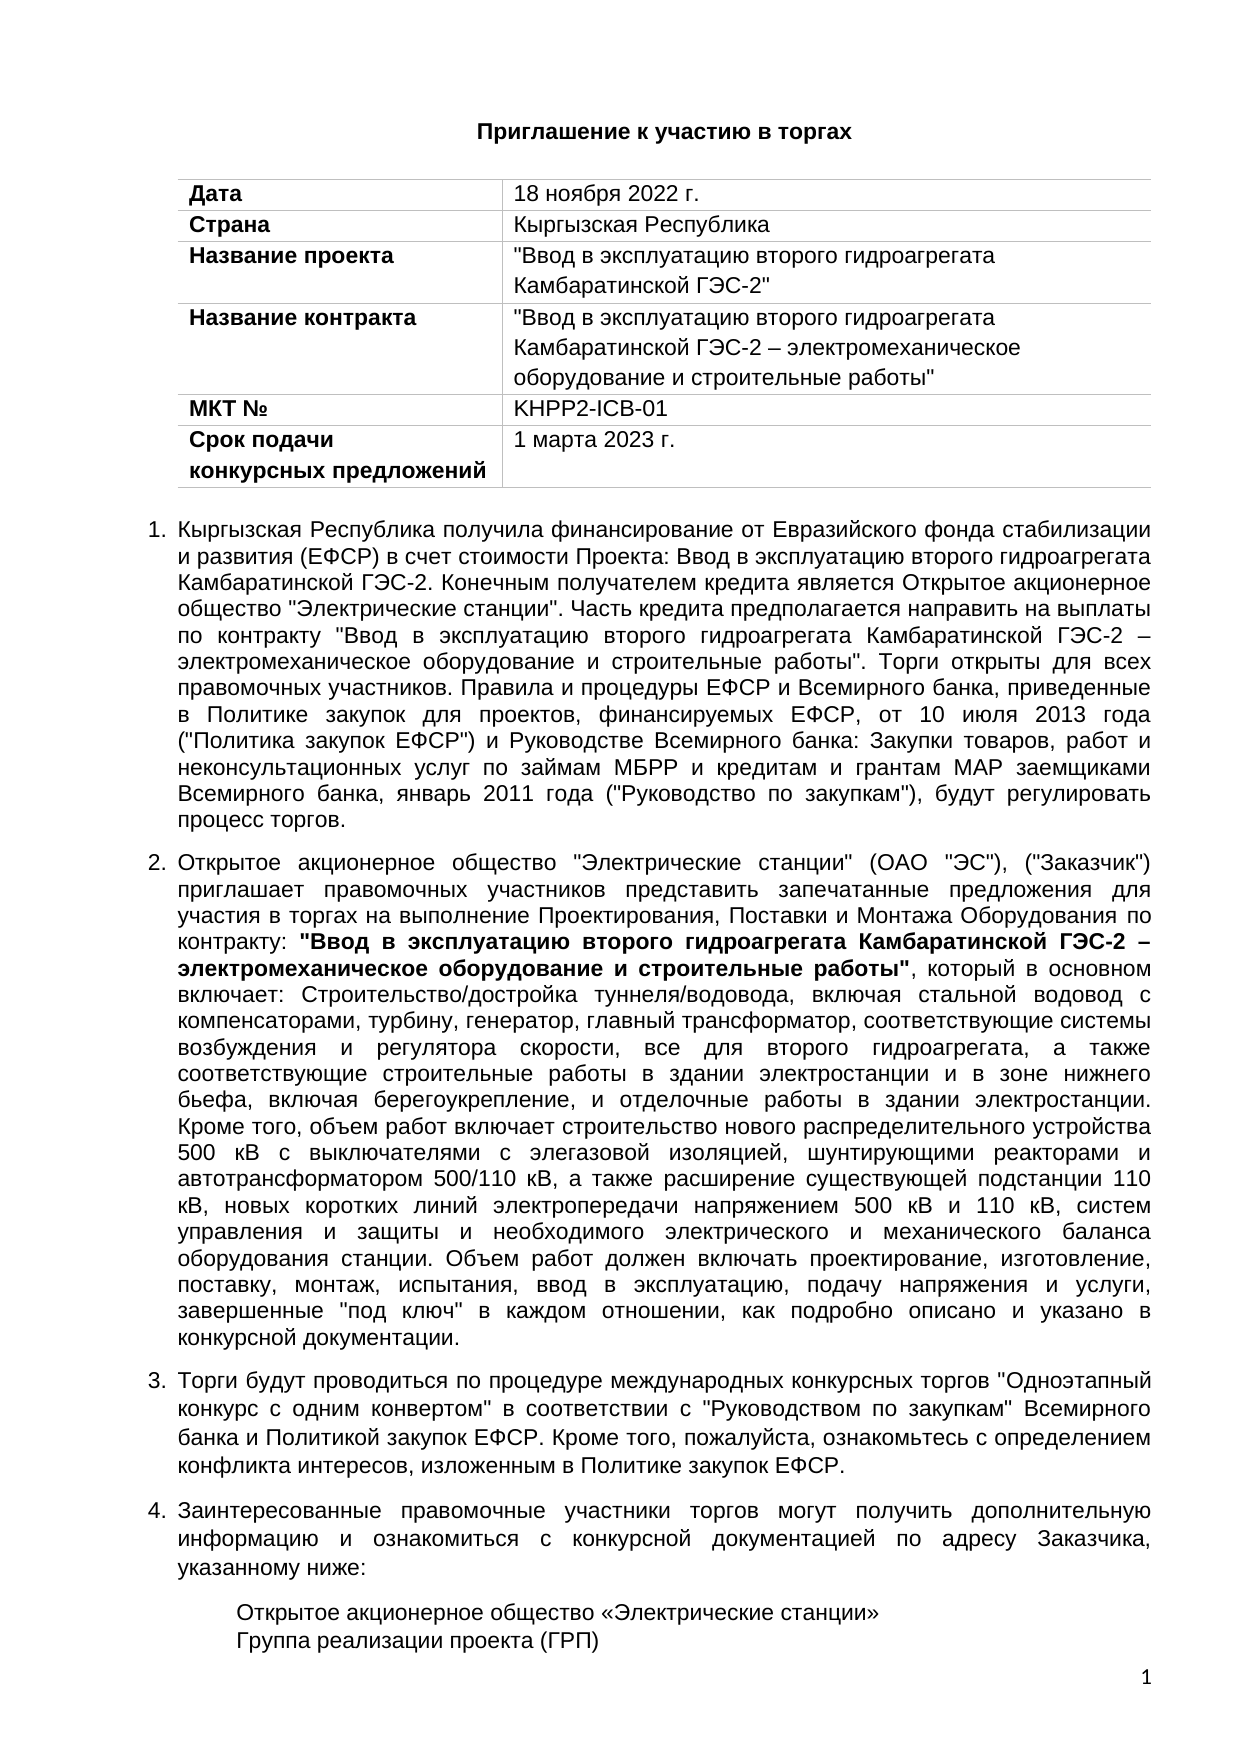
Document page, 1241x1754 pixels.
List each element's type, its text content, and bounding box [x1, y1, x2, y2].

table_cell 1 марта 2023 г. [503, 426, 1151, 487]
text Открытое акционерное общество «Электрические станции» [236, 1599, 1152, 1625]
table_cell Срок подачи конкурсных предложений [178, 426, 502, 487]
table_cell Страна [178, 211, 502, 241]
table_header Дата [178, 180, 502, 210]
table_header 18 ноября 2022 г. [503, 180, 1151, 210]
text Группа реализации проекта (ГРП) [236, 1627, 1152, 1654]
text 2. Открытое акционерное общество "Электрические станции" (ОАО "ЭС"), ("Заказчик") приглашает правомочных участников представить запечатанные предложения для участия в торгах на выполнение Проектирования, Поставки и Монтажа Оборудования по контракту: "Ввод в эксплуатацию второго гидроагрегата Камбаратинской ГЭС-2 – электромеханическое оборудование и строительные работы", который в основном включает: Строительство/достройка туннеля/водовода, включая стальной водовод с компенсаторами, турбину, генератор, главный трансформатор, соответствующие системы возбуждения и регулятора скорости, все для второго гидроагрегата, а также соответствующие строительные работы в здании электростанции и в зоне нижнего бьефа, включая берегоукрепление, и отделочные работы в здании электростанции. Кроме того, объем работ включает строительство нового распределительного устройства 500 кВ с выключателями с элегазовой изоляцией, шунтирующими реакторами и автотрансформатором 500/110 кВ, а также расширение существующей подстанции 110 кВ, новых коротких линий электропередачи напряжением 500 кВ и 110 кВ, систем управления и защиты и необходимого электрического и механического баланса оборудования станции. Объем работ должен включать проектирование, изготовление, поставку, монтаж, испытания, ввод в эксплуатацию, подачу напряжения и услуги, завершенные "под ключ" в каждом отношении, как подробно описано и указано в конкурсной документации. [148, 849, 1152, 1350]
table_cell Кыргызская Республика [503, 211, 1151, 241]
text 3. Торги будут проводиться по процедуре международных конкурсных торгов "Одноэтапный конкурс с одним конвертом" в соответствии с "Руководством по закупкам" Всемирного банка и Политикой закупок ЕФСР. Кроме того, пожалуйста, ознакомьтесь с определением конфликта интересов, изложенным в Политике закупок ЕФСР. [148, 1367, 1152, 1478]
table_cell Название контракта [178, 304, 502, 394]
table_cell KHPP2-ICB-01 [503, 395, 1151, 425]
table_cell МКТ № [178, 395, 502, 425]
table_cell "Ввод в эксплуатацию второго гидроагрегата Камбаратинской ГЭС-2 – электромеханическое оборудование и строительные работы" [503, 304, 1151, 394]
text 1. Кыргызская Республика получила финансирование от Евразийского фонда стабилизации и развития (ЕФСР) в счет стоимости Проекта: Ввод в эксплуатацию второго гидроагрегата Камбаратинской ГЭС-2. Конечным получателем кредита является Открытое акционерное общество "Электрические станции". Часть кредита предполагается направить на выплаты по контракту "Ввод в эксплуатацию второго гидроагрегата Камбаратинской ГЭС-2 – электромеханическое оборудование и строительные работы". Торги открыты для всех правомочных участников. Правила и процедуры ЕФСР и Всемирного банка, приведенные в Политике закупок для проектов, финансируемых ЕФСР, от 10 июля 2013 года ("Политика закупок ЕФСР") и Руководстве Всемирного банка: Закупки товаров, работ и неконсультационных услуг по займам МБРР и кредитам и грантам МАР заемщиками Всемирного банка, январь 2011 года ("Руководство по закупкам"), будут регулировать процесс торгов. [148, 516, 1152, 832]
text Приглашение к участию в торгах [177, 118, 1152, 144]
text 4. Заинтересованные правомочные участники торгов могут получить дополнительную информацию и ознакомиться с конкурсной документацией по адресу Заказчика, указанному ниже: [148, 1497, 1152, 1580]
table_cell Название проекта [178, 242, 502, 302]
table_cell "Ввод в эксплуатацию второго гидроагрегата Камбаратинской ГЭС-2" [503, 242, 1151, 302]
